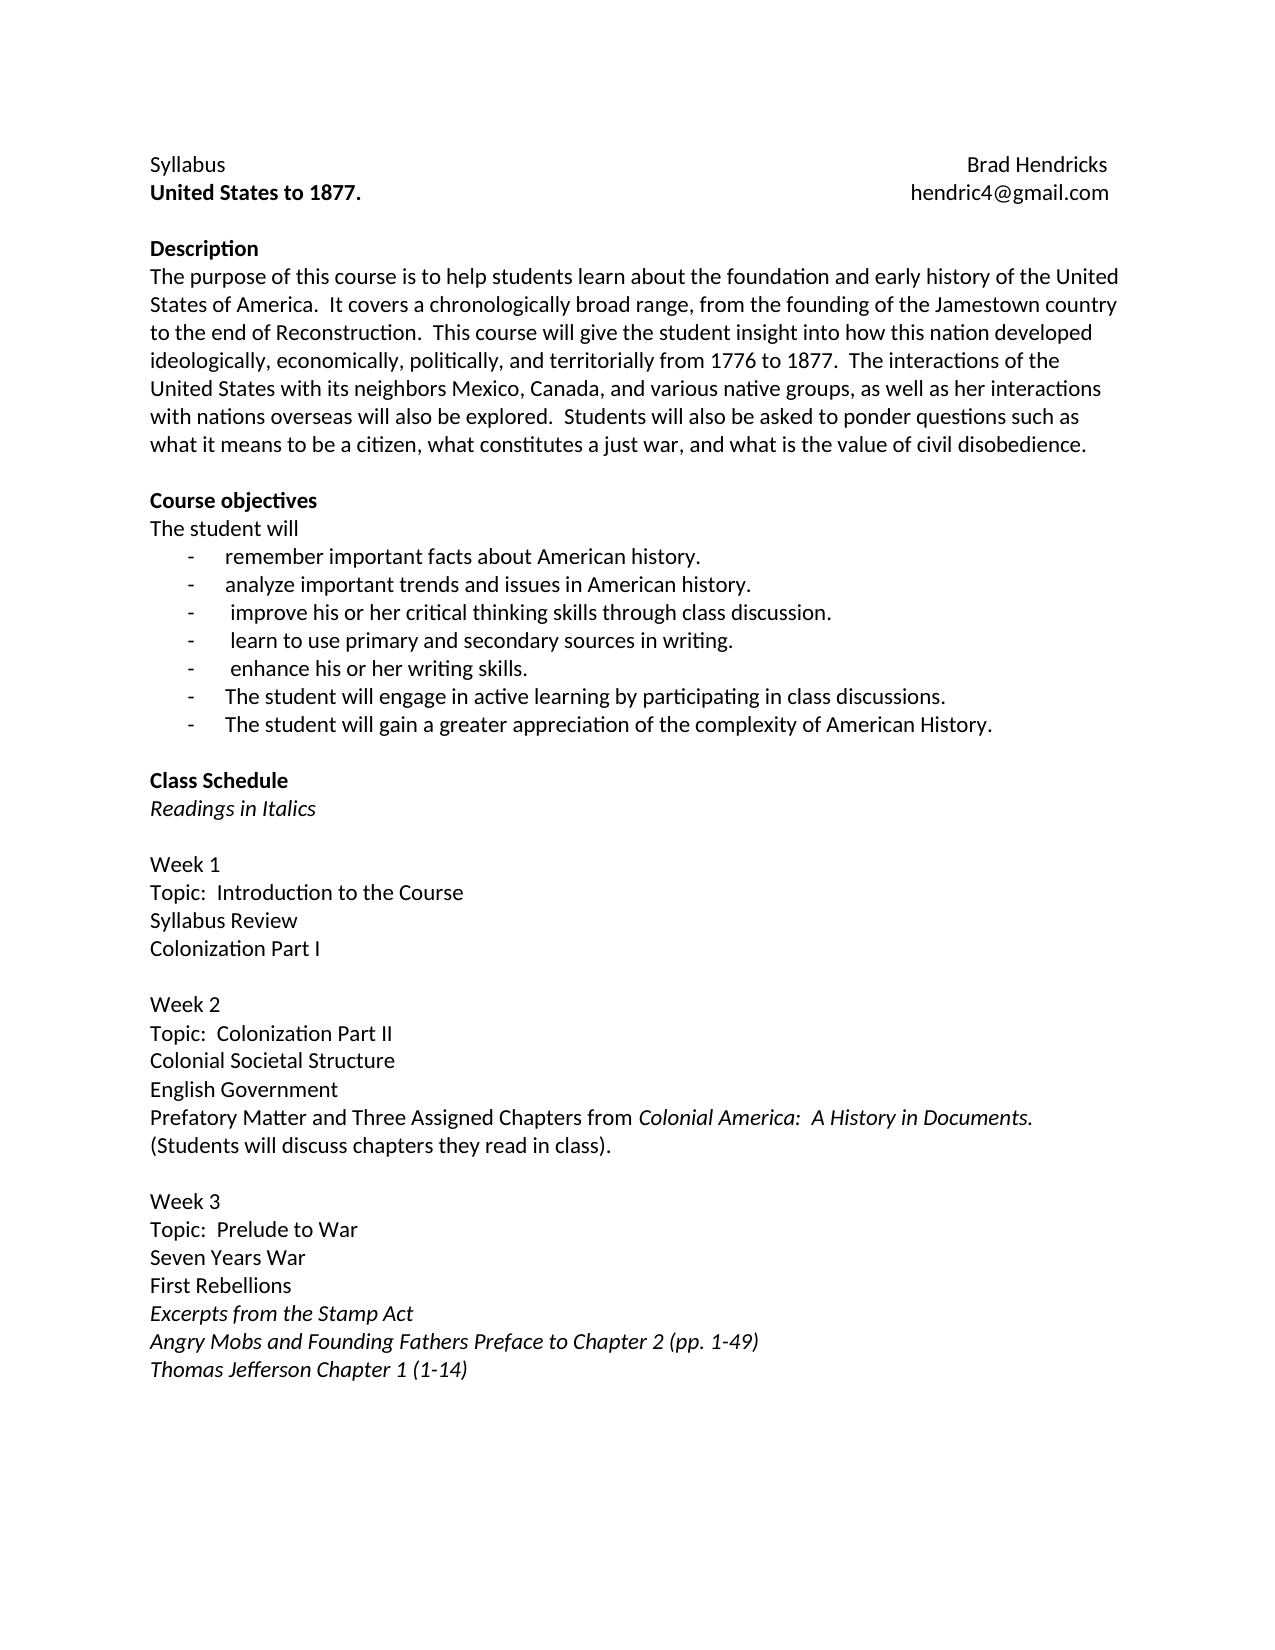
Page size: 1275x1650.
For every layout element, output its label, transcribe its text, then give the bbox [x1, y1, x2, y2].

text Thomas Jefferson Chapter 1 (1-14) [150, 1355, 1125, 1383]
text Prefatory Matter and Three Assigned Chapters from Colonial America: A History in Documents. (Students will discuss chapters they read in class). [150, 1103, 1125, 1159]
list learn to use primary and secondary sources in writing. [187, 626, 1125, 654]
text Seven Years War [150, 1243, 1125, 1271]
text The purpose of this course is to help students learn about the foundation and early history of the United States of America. It covers a chronologically broad range, from the founding of the Jamestown country to the end of Reconstruction. This course will give the student insight into how this nation developed ideologically, economically, politically, and territorially from 1776 to 1877. The interactions of the United States with its neighbors Mexico, Canada, and various native groups, as well as her interactions with nations overseas will also be explored. Students will also be asked to ponder questions such as what it means to be a citizen, what constitutes a just war, and what is the value of civil disobedience. [150, 262, 1125, 458]
text Week 2 [150, 991, 1125, 1019]
text Class Schedule [150, 766, 1125, 794]
text The student will [150, 514, 1125, 542]
list The student will engage in active learning by participating in class discussions. [187, 682, 1125, 710]
text Week 1 [150, 851, 1125, 878]
list The student will gain a greater appreciation of the complexity of American History. [187, 710, 1125, 738]
list remember important facts about American history. [187, 542, 1125, 570]
text Topic: Colonization Part II [150, 1019, 1125, 1047]
text Colonization Part I [150, 934, 1125, 963]
text Syllabus Brad Hendricks [150, 150, 1125, 178]
text Topic: Prelude to War [150, 1215, 1125, 1243]
text Course objectives [150, 486, 1125, 514]
text Excerpts from the Stamp Act [150, 1299, 1125, 1327]
text Colonial Societal Structure [150, 1047, 1125, 1075]
text United States to 1877. hendric4@gmail.com [150, 178, 1125, 206]
text Syllabus Review [150, 907, 1125, 934]
text Week 3 [150, 1187, 1125, 1215]
text First Rebellions [150, 1271, 1125, 1299]
text Description [150, 234, 1125, 262]
list improve his or her critical thinking skills through class discussion. [187, 598, 1125, 626]
list analyze important trends and issues in American history. [187, 570, 1125, 598]
text Angry Mobs and Founding Fathers Preface to Chapter 2 (pp. 1-49) [150, 1327, 1125, 1355]
list enhance his or her writing skills. [187, 654, 1125, 682]
text Readings in Italics [150, 794, 1125, 822]
text English Government [150, 1075, 1125, 1103]
text Topic: Introduction to the Course [150, 878, 1125, 907]
